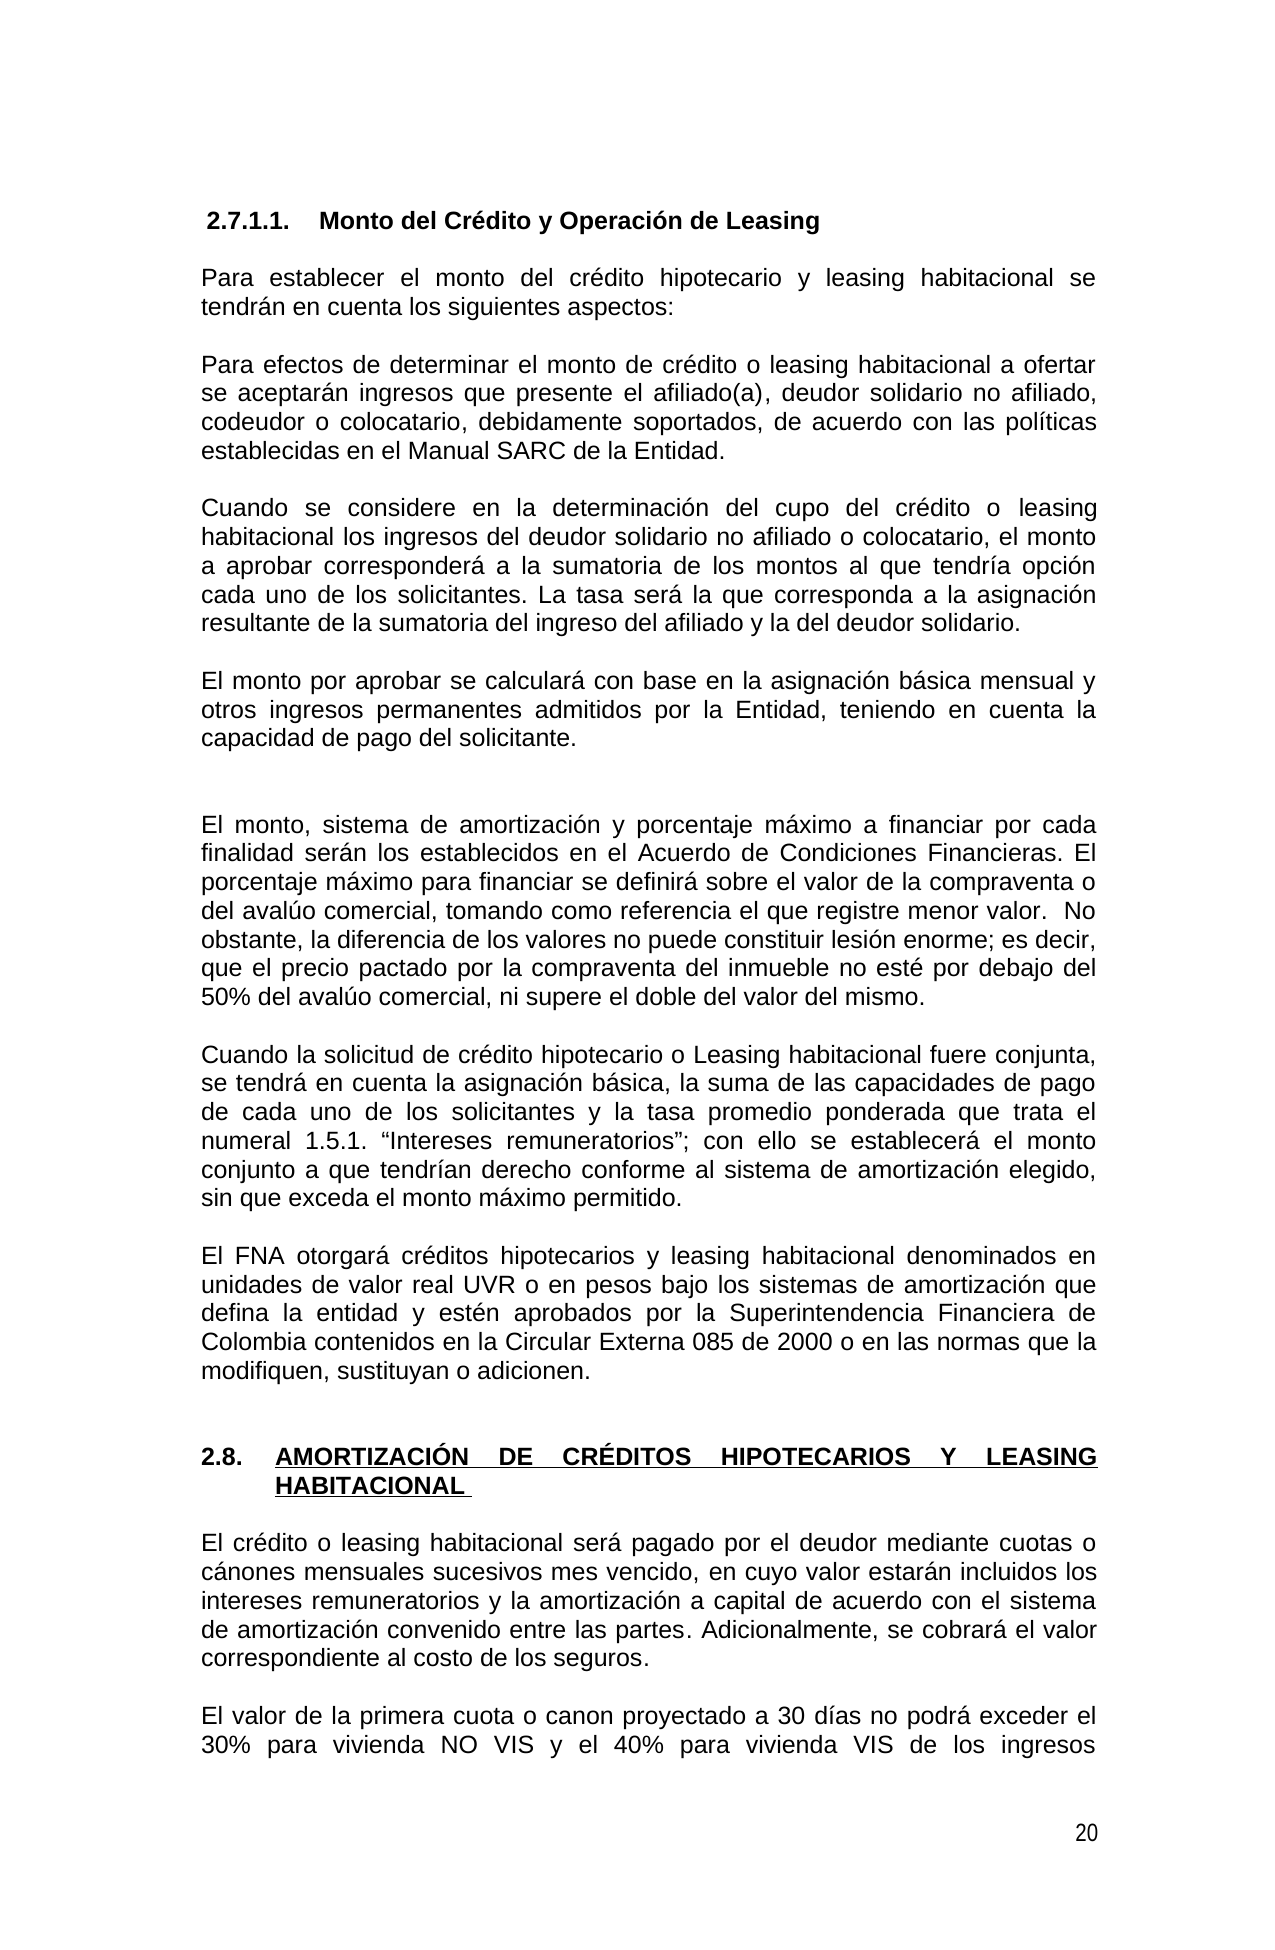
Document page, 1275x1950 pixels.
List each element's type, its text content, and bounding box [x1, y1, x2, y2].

text El monto por aprobar se calculará con base en la asignación básica mensual y otros ingresos permanentes admitidos por la Entidad, teniendo en cuenta la capacidad de pago del solicitante. [201, 666, 1098, 752]
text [201, 1701, 1098, 1758]
subtitle AMORTIZACIÓN DE CRÉDITOS HIPOTECARIOS Y LEASING HABITACIONAL [201, 1442, 1098, 1500]
subtitle Monto del Crédito y Operación de Leasing [206, 206, 1098, 235]
text Para efectos de determinar el monto de crédito o leasing habitacional a ofertar se aceptarán ingresos que presente el afiliado(a), deudor solidario no afiliado, codeudor o colocatario, debidamente soportados, de acuerdo con las políticas establecidas en el Manual SARC de la Entidad. [201, 350, 1098, 465]
text Cuando la solicitud de crédito hipotecario o Leasing habitacional fuere conjunta, se tendrá en cuenta la asignación básica, la suma de las capacidades de pago de cada uno de los solicitantes y la tasa promedio ponderada que trata el numeral 1.5.1. “Intereses remuneratorios”; con ello se establecerá el monto conjunto a que tendrían derecho conforme al sistema de amortización elegido, sin que exceda el monto máximo permitido. [201, 1040, 1098, 1212]
list El crédito o leasing habitacional será pagado por el deudor mediante cuotas o cánones mensuales sucesivos mes vencido, en cuyo valor estarán incluidos los intereses remuneratorios y la amortización a capital de acuerdo con el sistema de amortización convenido entre las partes. Adicionalmente, se cobrará el valor correspondiente al costo de los seguros. [201, 1528, 1098, 1672]
text El FNA otorgará créditos hipotecarios y leasing habitacional denominados en unidades de valor real UVR o en pesos bajo los sistemas de amortización que defina la entidad y estén aprobados por la Superintendencia Financiera de Colombia contenidos en la Circular Externa 085 de 2000 o en las normas que la modifiquen, sustituyan o adicionen. [201, 1241, 1098, 1385]
text Para establecer el monto del crédito hipotecario y leasing habitacional se tendrán en cuenta los siguientes aspectos: [201, 263, 1098, 321]
text El monto, sistema de amortización y porcentaje máximo a financiar por cada finalidad serán los establecidos en el Acuerdo de Condiciones Financieras. El porcentaje máximo para financiar se definirá sobre el valor de la compraventa o del avalúo comercial, tomando como referencia el que registre menor valor. No obstante, la diferencia de los valores no puede constituir lesión enorme; es decir, que el precio pactado por la compraventa del inmueble no esté por debajo del 50% del avalúo comercial, ni supere el doble del valor del mismo. [201, 810, 1098, 1011]
text Cuando se considere en la determinación del cupo del crédito o leasing habitacional los ingresos del deudor solidario no afiliado o colocatario, el monto a aprobar corresponderá a la sumatoria de los montos al que tendría opción cada uno de los solicitantes. La tasa será la que corresponda a la asignación resultante de la sumatoria del ingreso del afiliado y la del deudor solidario. [201, 493, 1098, 637]
